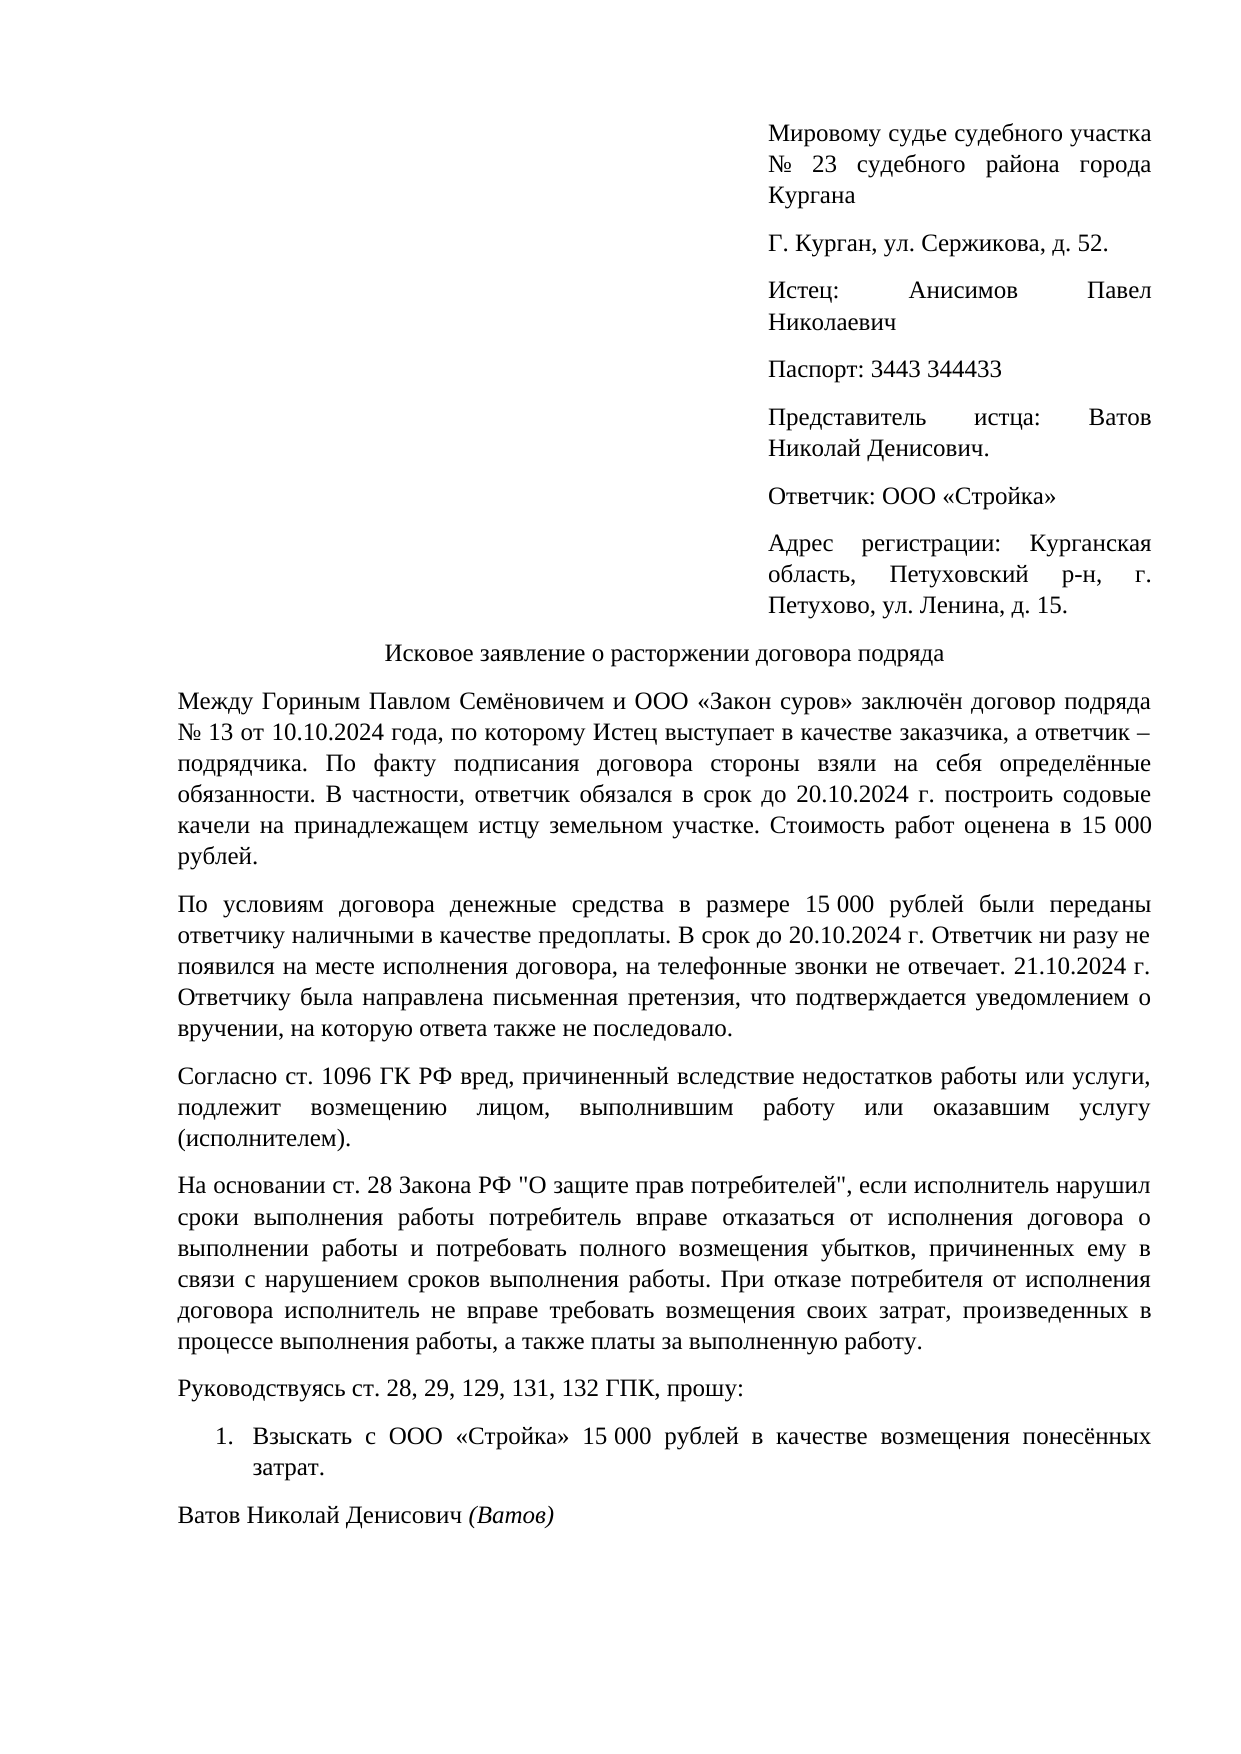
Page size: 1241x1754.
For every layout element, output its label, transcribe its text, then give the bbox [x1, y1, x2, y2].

list Взыскать с ООО «Стройка» 15 000 рублей в качестве возмещения понесённых затрат. [215, 1421, 1152, 1481]
text Паспорт: 3443 344433 [768, 354, 1152, 383]
text Ватов Николай Денисович (Ватов) [177, 1500, 1152, 1529]
text Руководствуясь ст. 28, 29, 129, 131, 132 ГПК, прошу: [177, 1373, 1152, 1402]
text Между Гориным Павлом Семёновичем и ООО «Закон суров» заключён договор подряда № 13 от 10.10.2024 года, по которому Истец выступает в качестве заказчика, а ответчик – подрядчика. По факту подписания договора стороны взяли на себя определённые обязанности. В частности, ответчик обязался в срок до 20.10.2024 г. построить содовые качели на принадлежащем истцу земельном участке. Стоимость работ оценена в 15 000 рублей. [177, 686, 1152, 870]
text Представитель истца: Ватов Николай Денисович. [768, 402, 1152, 462]
text Исковое заявление о расторжении договора подряда [177, 638, 1152, 667]
text Ответчик: ООО «Стройка» [768, 481, 1152, 509]
text Мировому судье судебного участка № 23 судебного района города Кургана [768, 118, 1152, 209]
text На основании ст. 28 Закона РФ "О защите прав потребителей", если исполнитель нарушил сроки выполнения работы потребитель вправе отказаться от исполнения договора о выполнении работы и потребовать полного возмещения убытков, причиненных ему в связи с нарушением сроков выполнения работы. При отказе потребителя от исполнения договора исполнитель не вправе требовать возмещения своих затрат, произведенных в процессе выполнения работы, а также платы за выполненную работу. [177, 1171, 1152, 1354]
text Г. Курган, ул. Сержикова, д. 52. [768, 228, 1152, 257]
text Адрес регистрации: Курганская область, Петуховский р-н, г. Петухово, ул. Ленина, д. 15. [768, 528, 1152, 619]
text По условиям договора денежные средства в размере 15 000 рублей были переданы ответчику наличными в качестве предоплаты. В срок до 20.10.2024 г. Ответчик ни разу не появился на месте исполнения договора, на телефонные звонки не отвечает. 21.10.2024 г. Ответчику была направлена письменная претензия, что подтверждается уведомлением о вручении, на которую ответа также не последовало. [177, 889, 1152, 1042]
text Согласно ст. 1096 ГК РФ вред, причиненный вследствие недостатков работы или услуги, подлежит возмещению лицом, выполнившим работу или оказавшим услугу (исполнителем). [177, 1061, 1152, 1152]
text Истец: Анисимов Павел Николаевич [768, 276, 1152, 335]
